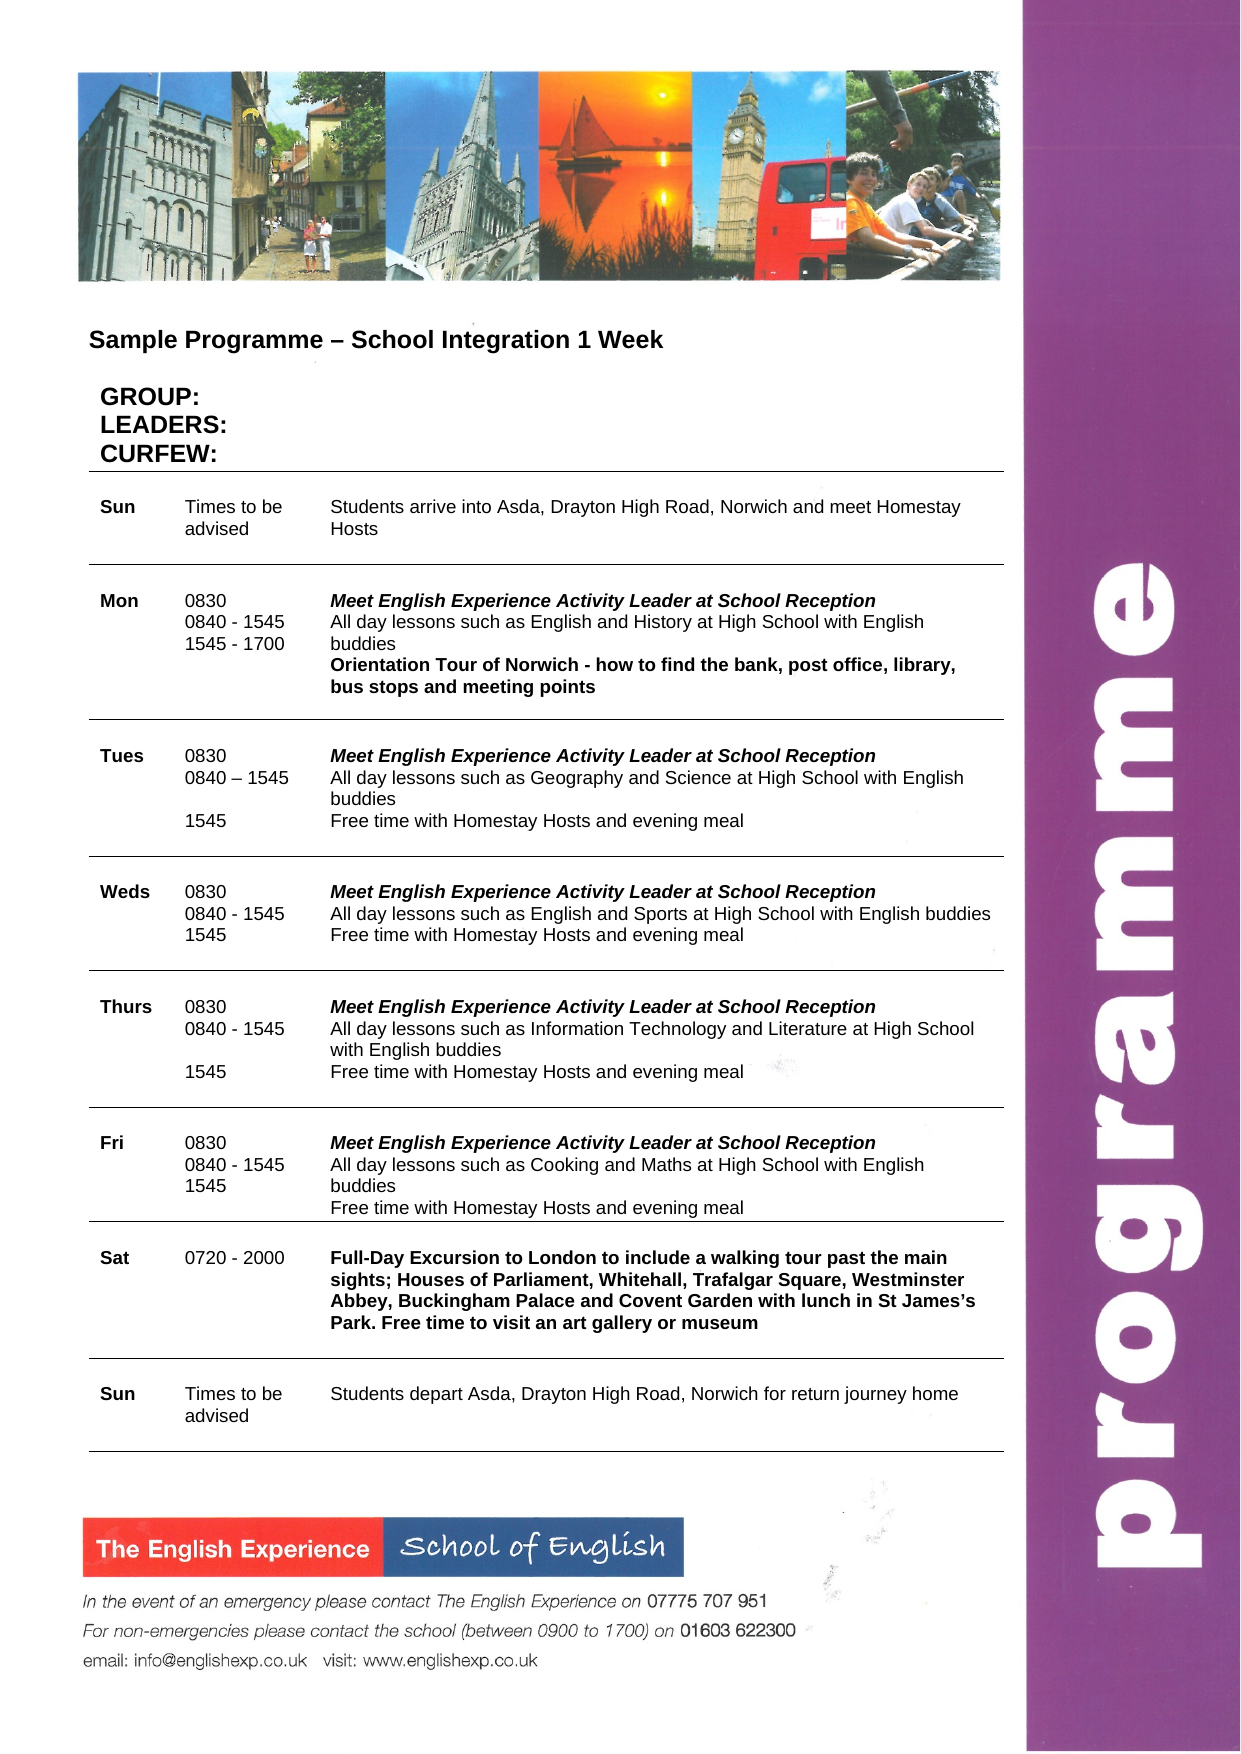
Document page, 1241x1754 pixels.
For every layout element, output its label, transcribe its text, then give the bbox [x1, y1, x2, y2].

table_cell Sun [89, 1359, 173, 1451]
table_cell Weds [89, 857, 173, 970]
table_cell Times to be advised [173, 1359, 319, 1451]
table_header GROUP: LEADERS: CURFEW: [89, 379, 1004, 471]
table_cell 0830 0840 - 1545 1545 [173, 971, 319, 1107]
table_cell 0830 0840 – 1545 1545 [173, 720, 319, 856]
table_cell Mon [89, 565, 173, 719]
table_cell 0830 0840 - 1545 1545 - 1700 [173, 565, 319, 719]
table_cell Meet English Experience Activity Leader at School Reception All day lessons such as Cooking and Maths at High School with English buddies Free time with Homestay Hosts and evening meal [319, 1108, 1004, 1221]
table_cell Sat [89, 1222, 173, 1357]
table_cell Thurs [89, 971, 173, 1107]
table_cell Students arrive into Asda, Drayton High Road, Norwich and meet Homestay Hosts [319, 472, 1004, 564]
table_cell Tues [89, 720, 173, 856]
table_cell Full-Day Excursion to London to include a walking tour past the main sights; Houses of Parliament, Whitehall, Trafalgar Square, Westminster Abbey, Buckingham Palace and Covent Garden with lunch in St James’s Park. Free time to visit an art gallery or museum [319, 1222, 1004, 1357]
picture [0, 0, 1241, 1754]
table_cell 0830 0840 - 1545 1545 [173, 857, 319, 970]
table_cell 0720 - 2000 [173, 1222, 319, 1357]
table_cell Fri [89, 1108, 173, 1221]
table_cell Meet English Experience Activity Leader at School Reception All day lessons such as Geography and Science at High School with English buddies Free time with Homestay Hosts and evening meal [319, 720, 1004, 856]
table_cell Times to be advised [173, 472, 319, 564]
table_cell Meet English Experience Activity Leader at School Reception All day lessons such as English and Sports at High School with English buddies Free time with Homestay Hosts and evening meal [319, 857, 1004, 970]
table_cell Meet English Experience Activity Leader at School Reception All day lessons such as English and History at High School with English buddies Orientation Tour of Norwich - how to find the bank, post office, library, bus stops and meeting points [319, 565, 1004, 719]
table_cell Meet English Experience Activity Leader at School Reception All day lessons such as Information Technology and Literature at High School with English buddies Free time with Homestay Hosts and evening meal [319, 971, 1004, 1107]
text Sample Programme – School Integration 1 Week [89, 325, 1004, 354]
table_cell 0830 0840 - 1545 1545 [173, 1108, 319, 1221]
table_cell Students depart Asda, Drayton High Road, Norwich for return journey home [319, 1359, 1004, 1451]
table_cell Sun [89, 472, 173, 564]
